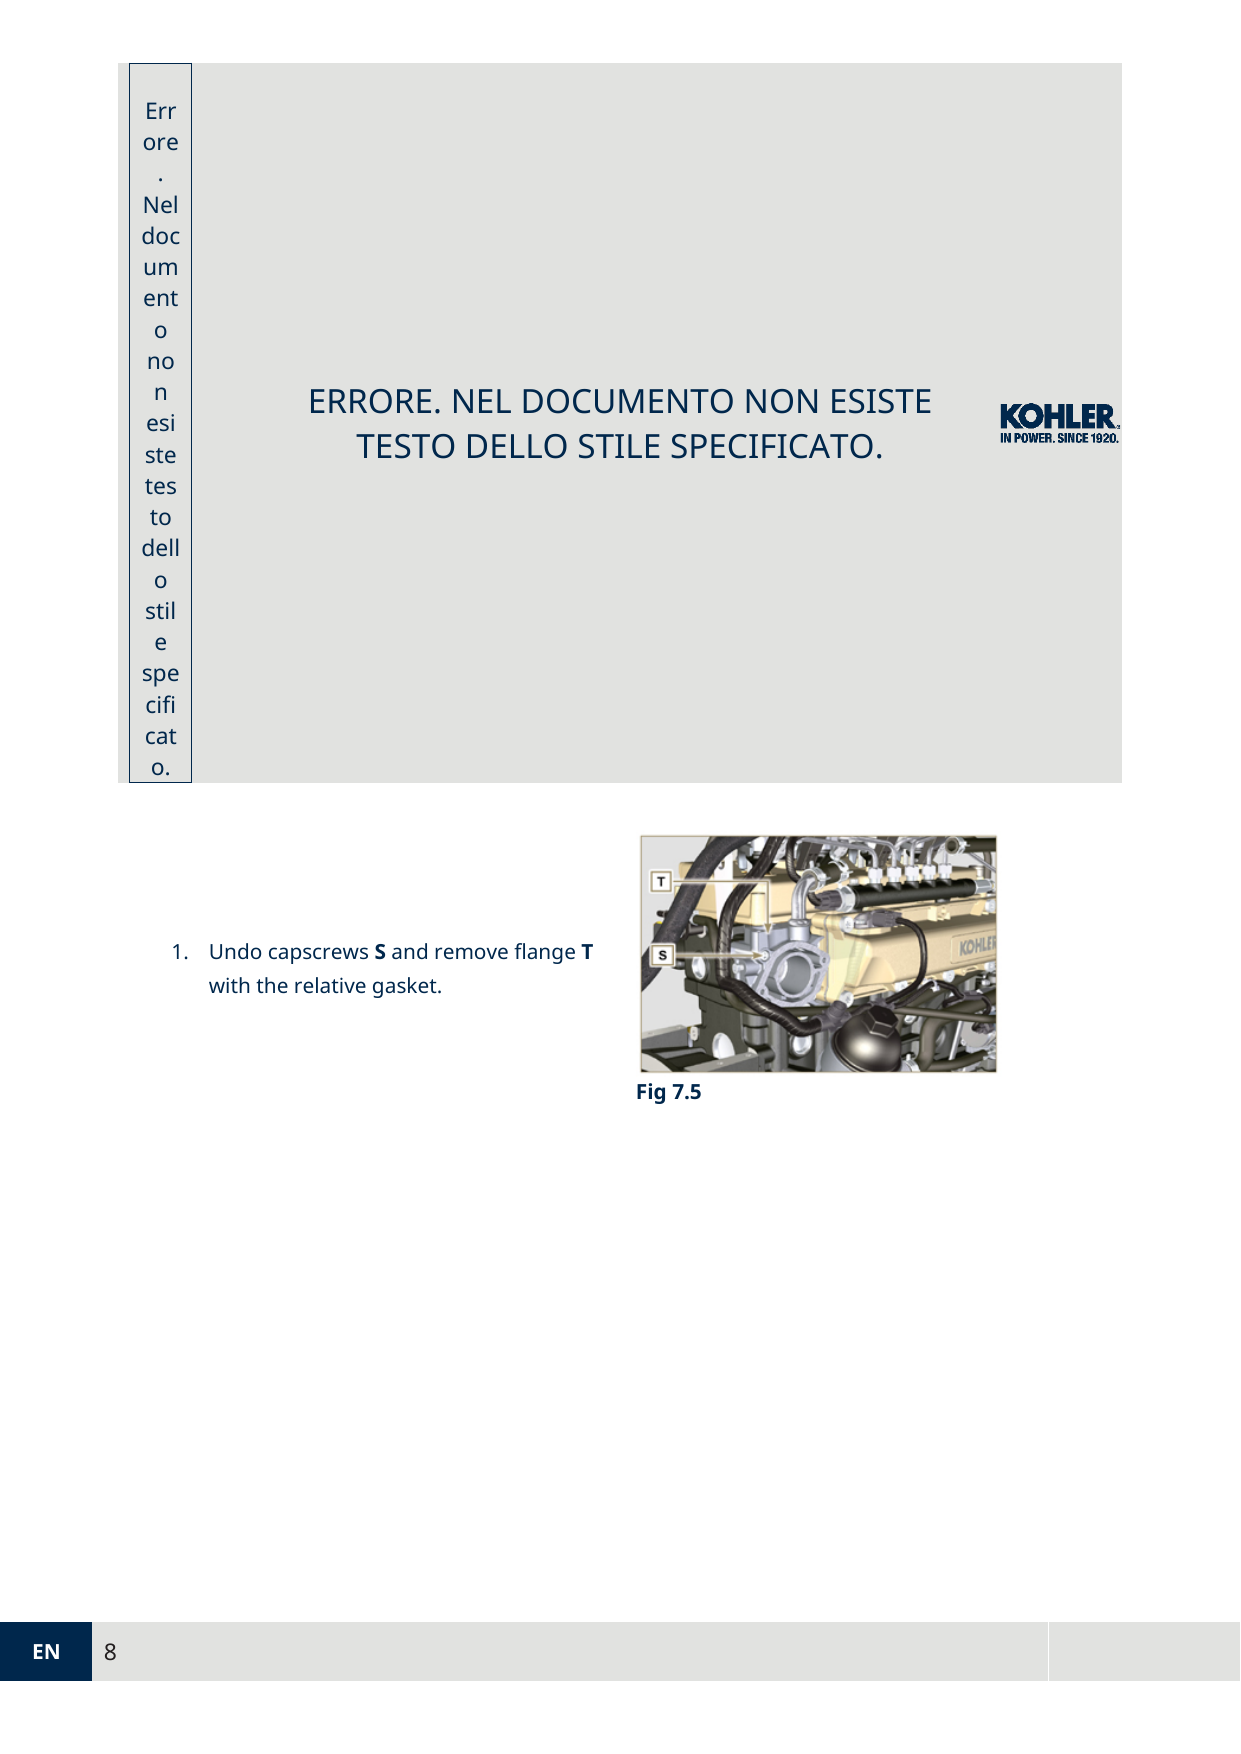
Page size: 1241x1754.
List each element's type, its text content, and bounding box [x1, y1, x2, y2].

table_cell Undo capscrews S and remove flange T with the relative gasket. [118, 815, 620, 1121]
picture [635, 830, 1002, 1078]
picture [1000, 403, 1121, 443]
table_cell Fig 7.5 [620, 815, 1122, 1121]
